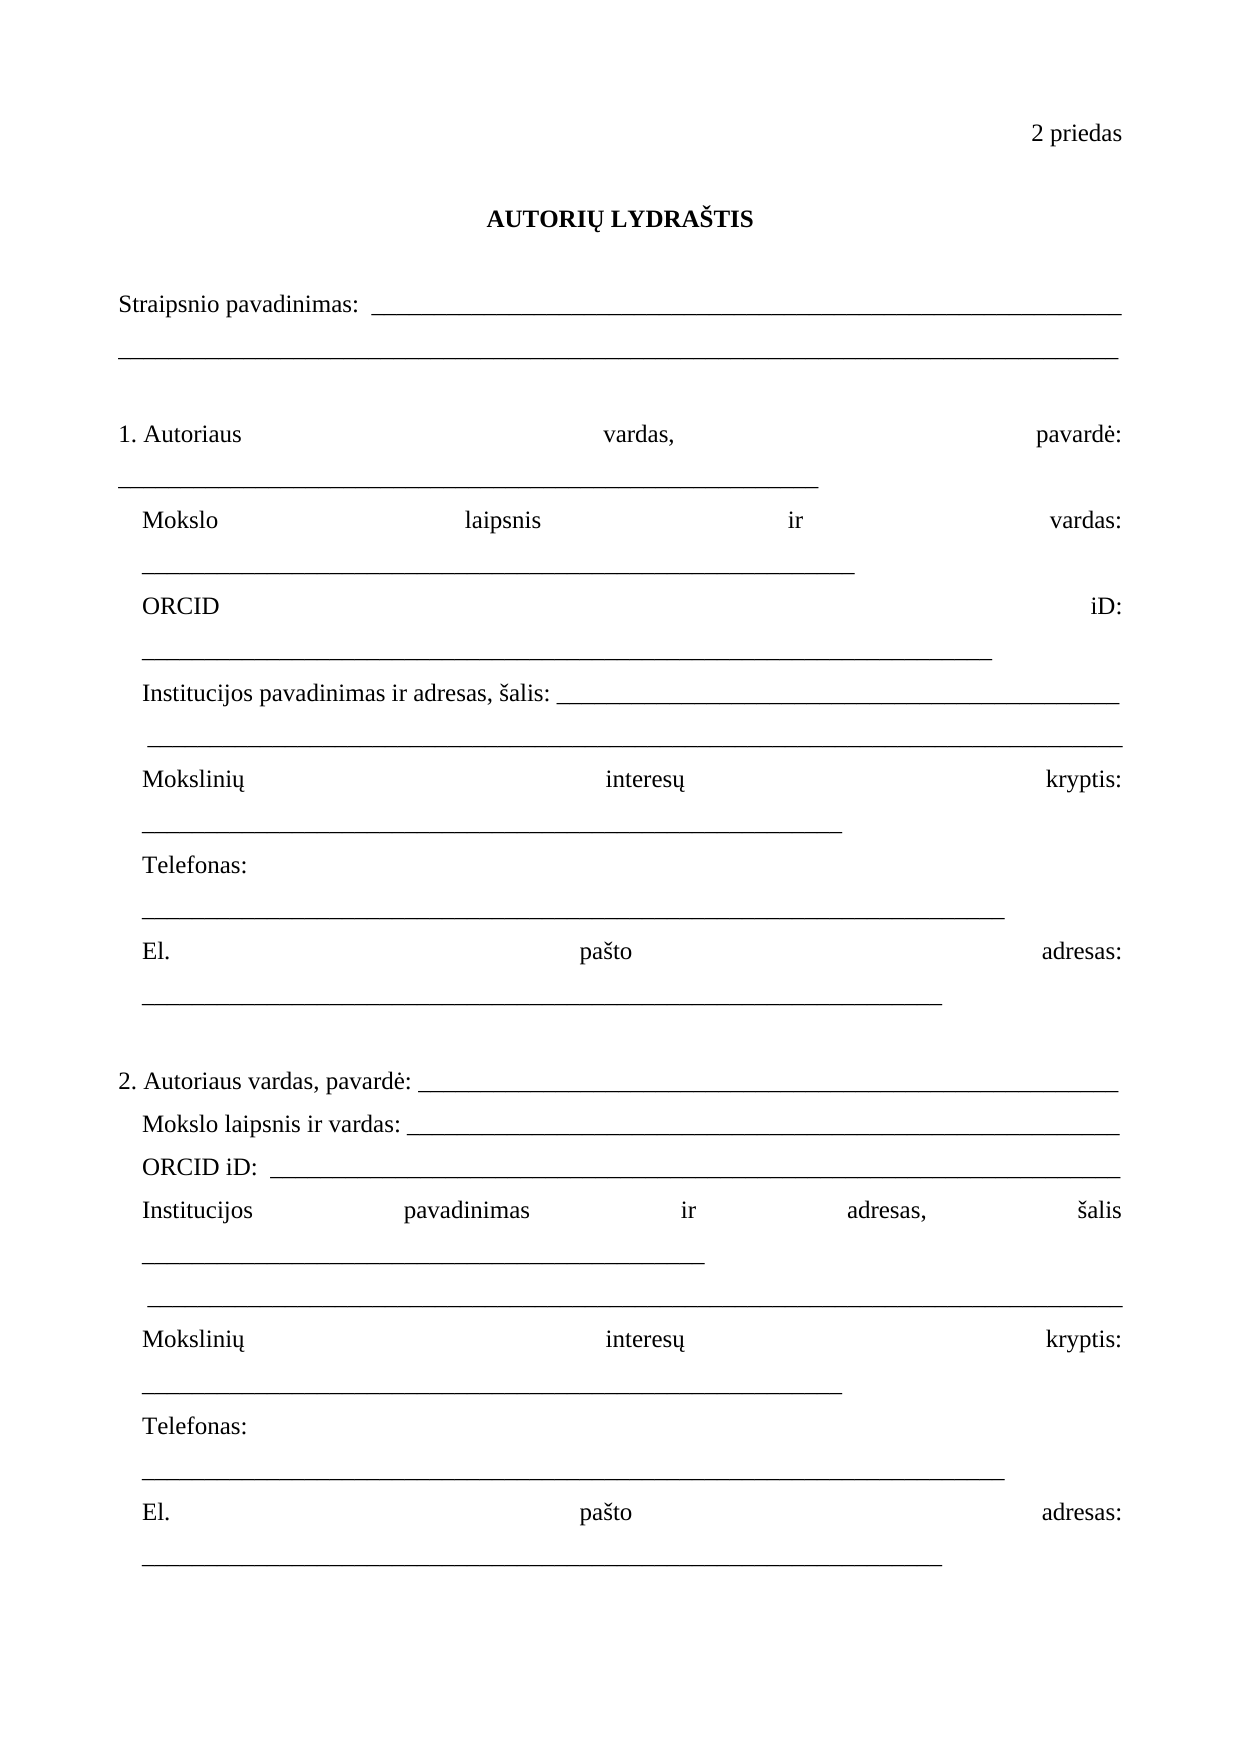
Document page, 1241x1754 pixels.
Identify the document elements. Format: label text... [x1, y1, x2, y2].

text ORCID iD: ____________________________________________________________________ [142, 591, 1122, 663]
text Telefonas: _____________________________________________________________________ [142, 850, 1122, 922]
text Mokslo laipsnis ir vardas: _________________________________________________________ [142, 1109, 1122, 1138]
text El. pašto adresas: ________________________________________________________________ [142, 1497, 1122, 1569]
text Mokslinių interesų kryptis: ________________________________________________________ [142, 1324, 1122, 1396]
text El. pašto adresas: ________________________________________________________________ [142, 936, 1122, 1008]
text Mokslo laipsnis ir vardas: _________________________________________________________ [142, 505, 1122, 577]
text Telefonas: _____________________________________________________________________ [142, 1411, 1122, 1483]
text Institucijos pavadinimas ir adresas, šalis: _____________________________________________ [142, 678, 1122, 706]
text 2 priedas [118, 118, 1122, 147]
text Institucijos pavadinimas ir adresas, šalis _____________________________________________ [142, 1195, 1122, 1267]
text AUTORIŲ LYDRAŠTIS [118, 204, 1122, 233]
text Mokslinių interesų kryptis: ________________________________________________________ [142, 764, 1122, 836]
text ______________________________________________________________________________ [142, 1281, 1122, 1310]
text 2. Autoriaus vardas, pavardė: ________________________________________________________ [118, 1066, 1122, 1094]
text Straipsnio pavadinimas: ____________________________________________________________ [118, 289, 1122, 318]
text 1. Autoriaus vardas, pavardė: ________________________________________________________ [118, 419, 1122, 491]
text ______________________________________________________________________________ [142, 721, 1122, 749]
text ORCID iD: ____________________________________________________________________ [142, 1152, 1122, 1181]
text ________________________________________________________________________________ [118, 333, 1122, 361]
